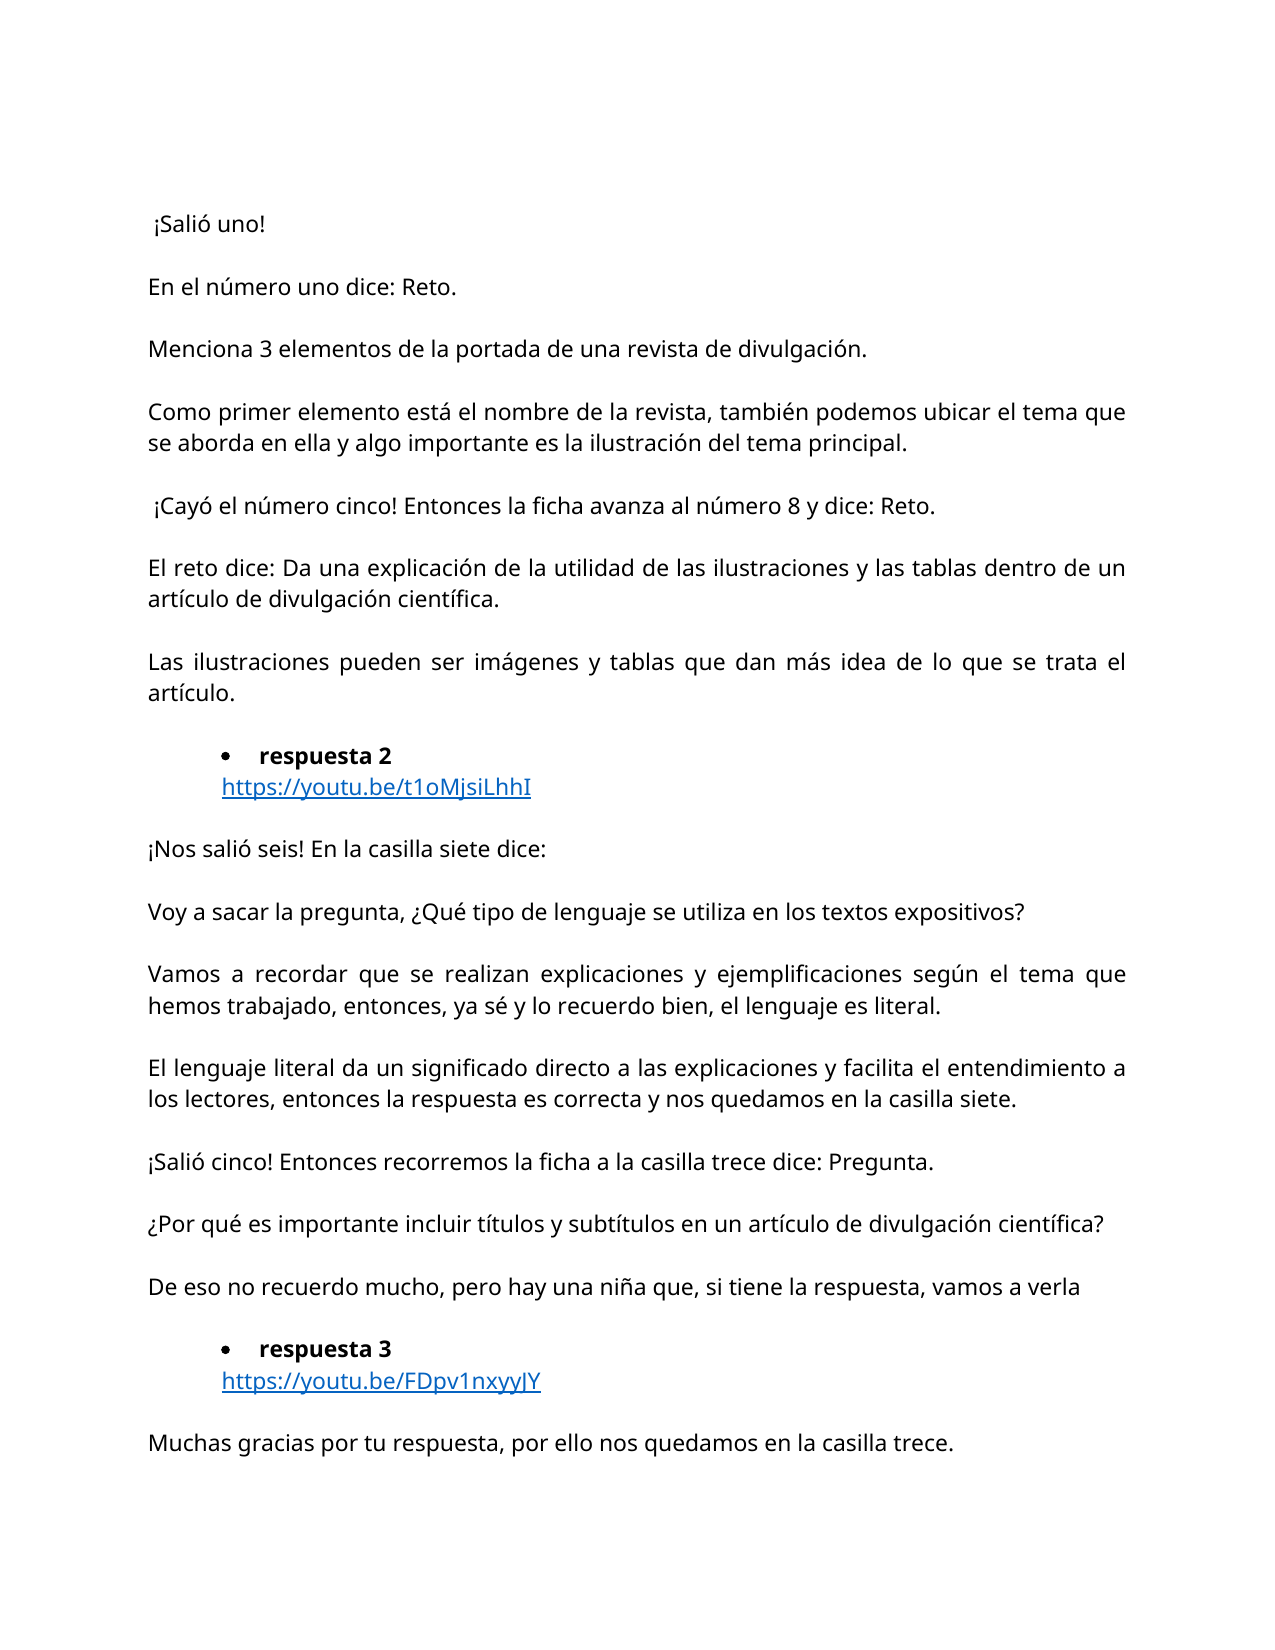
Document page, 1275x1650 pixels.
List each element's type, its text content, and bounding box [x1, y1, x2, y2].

text Muchas gracias por tu respuesta, por ello nos quedamos en la casilla trece. [148, 1427, 1127, 1458]
text https://youtu.be/FDpv1nxyyJY [148, 1365, 1127, 1396]
text ¡Salió cinco! Entonces recorremos la ficha a la casilla trece dice: Pregunta. [148, 1146, 1127, 1177]
list respuesta 2 [221, 740, 1127, 771]
text ¡Nos salió seis! En la casilla siete dice: [148, 833, 1127, 865]
text Como primer elemento está el nombre de la revista, también podemos ubicar el tema que se aborda en ella y algo importante es la ilustración del tema principal. [148, 396, 1127, 458]
text De eso no recuerdo mucho, pero hay una niña que, si tiene la respuesta, vamos a verla [148, 1271, 1127, 1302]
text Voy a sacar la pregunta, ¿Qué tipo de lenguaje se utiliza en los textos expositivos? [148, 896, 1127, 927]
list respuesta 3 [221, 1333, 1127, 1365]
text El lenguaje literal da un significado directo a las explicaciones y facilita el entendimiento a los lectores, entonces la respuesta es correcta y nos quedamos en la casilla siete. [148, 1052, 1127, 1115]
text Vamos a recordar que se realizan explicaciones y ejemplificaciones según el tema que hemos trabajado, entonces, ya sé y lo recuerdo bien, el lenguaje es literal. [148, 958, 1127, 1021]
text ¿Por qué es importante incluir títulos y subtítulos en un artículo de divulgación científica? [148, 1208, 1127, 1240]
text El reto dice: Da una explicación de la utilidad de las ilustraciones y las tablas dentro de un artículo de divulgación científica. [148, 552, 1127, 615]
text Las ilustraciones pueden ser imágenes y tablas que dan más idea de lo que se trata el artículo. [148, 646, 1127, 708]
text Menciona 3 elementos de la portada de una revista de divulgación. [148, 333, 1127, 365]
text ¡Cayó el número cinco! Entonces la ficha avanza al número 8 y dice: Reto. [148, 490, 1127, 521]
text https://youtu.be/t1oMjsiLhhI [148, 771, 1127, 802]
text ¡Salió uno! [148, 208, 1127, 240]
text En el número uno dice: Reto. [148, 271, 1127, 302]
